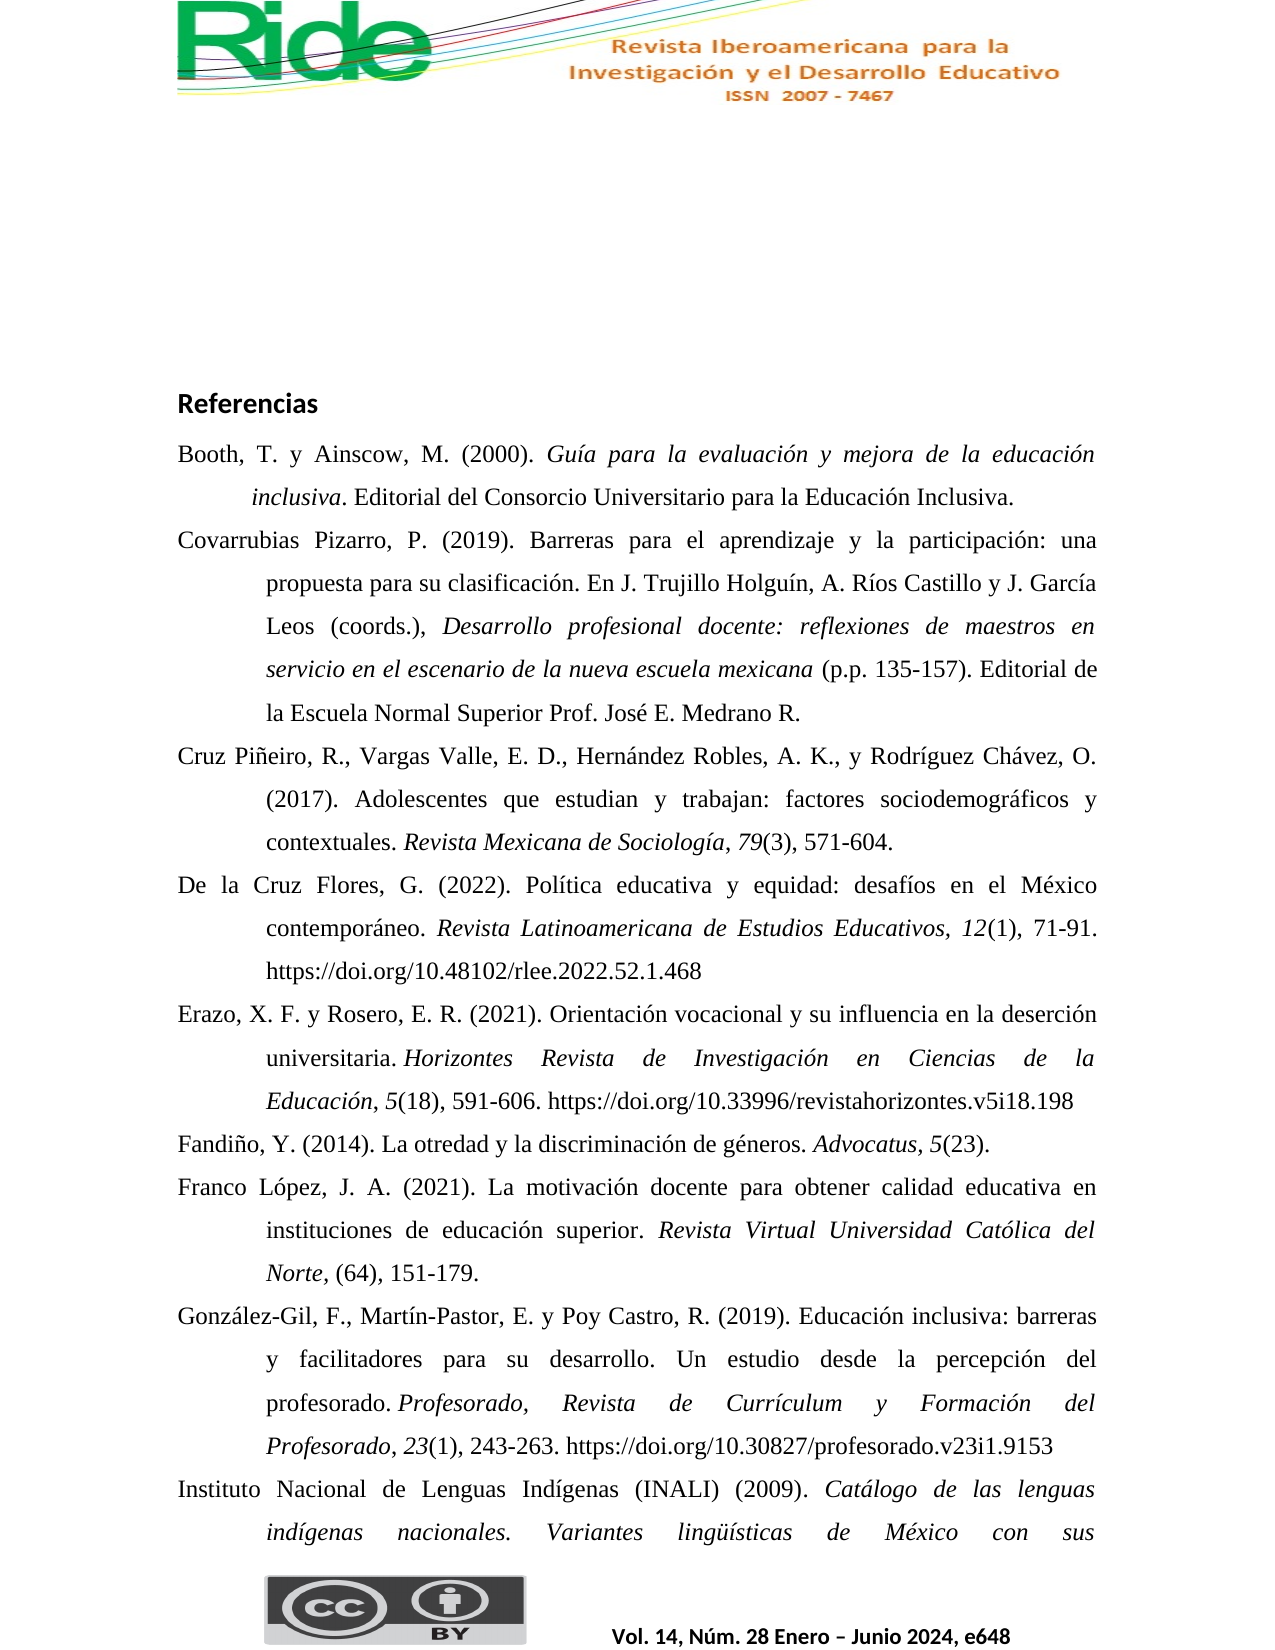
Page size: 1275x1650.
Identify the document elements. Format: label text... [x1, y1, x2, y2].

text Fandiño, Y. (2014). La otredad y la discriminación de géneros. Advocatus, 5(23). [177, 1129, 1098, 1158]
text Referencias [177, 385, 1098, 421]
text Covarrubias Pizarro, P. (2019). Barreras para el aprendizaje y la participación: una propuesta para su clasificación. En J. Trujillo Holguín, A. Ríos Castillo y J. García Leos (coords.), Desarrollo profesional docente: reflexiones de maestros en servicio en el escenario de la nueva escuela mexicana (p.p. 135-157). Editorial de la Escuela Normal Superior Prof. José E. Medrano R. [177, 525, 1098, 726]
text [177, 1474, 1098, 1546]
text Booth, T. y Ainscow, M. (2000). Guía para la evaluación y mejora de la educación inclusiva. Editorial del Consorcio Universitario para la Educación Inclusiva. [177, 439, 1098, 511]
text De la Cruz Flores, G. (2022). Política educativa y equidad: desafíos en el México contemporáneo. Revista Latinoamericana de Estudios Educativos, 12(1), 71-91. https://doi.org/10.48102/rlee.2022.52.1.468 [177, 899, 1098, 985]
text Cruz Piñeiro, R., Vargas Valle, E. D., Hernández Robles, A. K., y Rodríguez Chávez, O. (2017). Adolescentes que estudian y trabajan: factores sociodemográficos y contextuales. Revista Mexicana de Sociología, 79(3), 571-604. [177, 741, 1098, 856]
picture [264, 1575, 527, 1645]
text Franco López, J. A. (2021). La motivación docente para obtener calidad educativa en instituciones de educación superior. Revista Virtual Universidad Católica del Norte, (64), 151-179. [177, 1172, 1098, 1287]
picture [177, 0, 1063, 105]
text González-Gil, F., Martín-Pastor, E. y Poy Castro, R. (2019). Educación inclusiva: barreras y facilitadores para su desarrollo. Un estudio desde la percepción del profesorado. Profesorado, Revista de Currículum y Formación del Profesorado, 23(1), 243-263. https://doi.org/10.30827/profesorado.v23i1.9153 [177, 1330, 1098, 1459]
text Erazo, X. F. y Rosero, E. R. (2021). Orientación vocacional y su influencia en la deserción universitaria. Horizontes Revista de Investigación en Ciencias de la Educación, 5(18), 591-606. https://doi.org/10.33996/revistahorizontes.v5i18.198 [177, 999, 1098, 1114]
